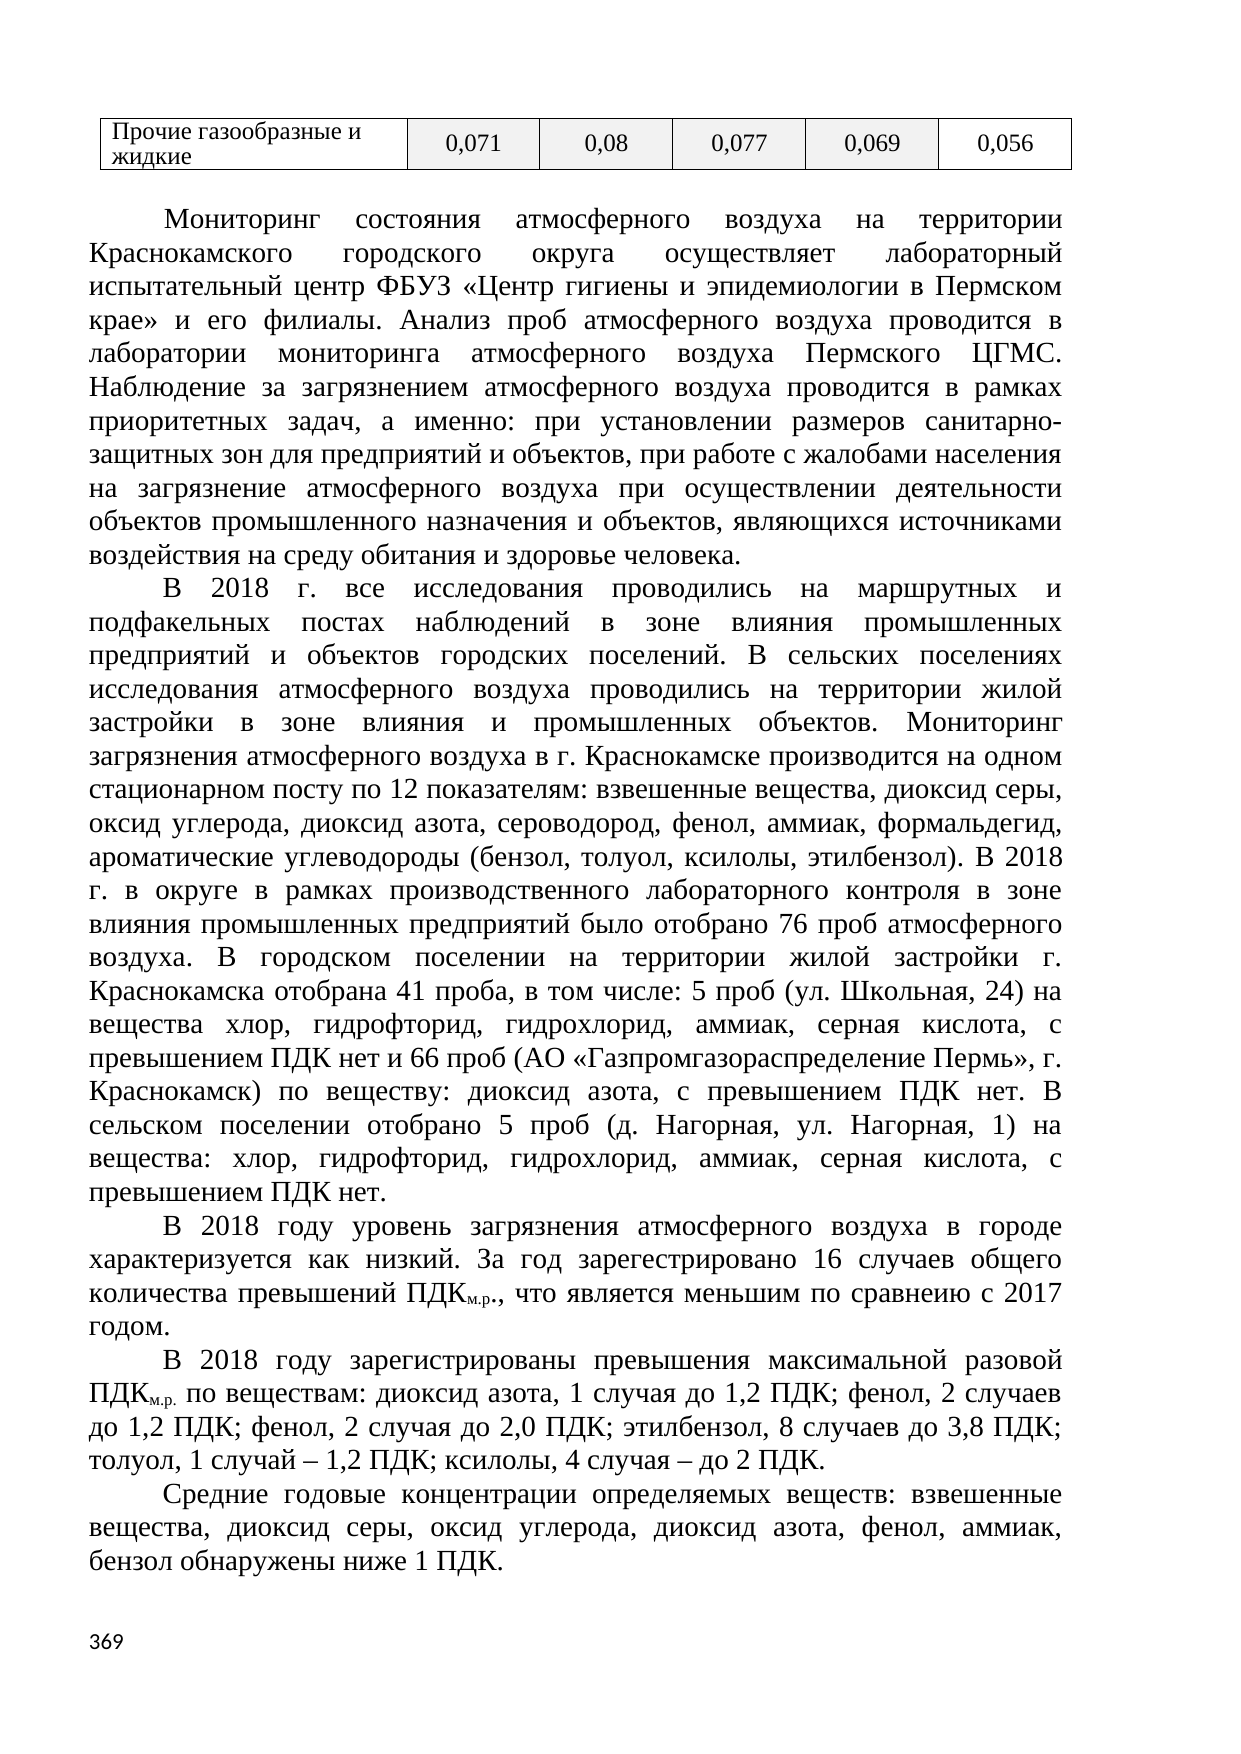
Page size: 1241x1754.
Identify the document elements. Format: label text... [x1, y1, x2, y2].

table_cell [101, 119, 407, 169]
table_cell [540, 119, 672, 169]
text В 2018 году зарегистрированы превышения максимальной разовой ПДКм.р. по веществам: диоксид азота, 1 случая до 1,2 ПДК; фенол, 2 случаев до 1,2 ПДК; фенол, 2 случая до 2,0 ПДК; этилбензол, 8 случаев до 3,8 ПДК; толуол, 1 случай – 1,2 ПДК; ксилолы, 4 случая – до 2 ПДК. [89, 1342, 1063, 1476]
text Средние годовые концентрации определяемых веществ: взвешенные вещества, диоксид серы, оксид углерода, диоксид азота, фенол, аммиак, бензол обнаружены ниже 1 ПДК. [89, 1476, 1063, 1577]
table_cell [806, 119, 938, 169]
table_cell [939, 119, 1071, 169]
text В 2018 г. все исследования проводились на маршрутных и подфакельных постах наблюдений в зоне влияния промышленных предприятий и объектов городских поселений. В сельских поселениях исследования атмосферного воздуха проводились на территории жилой застройки в зоне влияния и промышленных объектов. Мониторинг загрязнения атмосферного воздуха в г. Краснокамске производится на одном стационарном посту по 12 показателям: взвешенные вещества, диоксид серы, оксид углерода, диоксид азота, сероводород, фенол, аммиак, формальдегид, ароматические углеводороды (бензол, толуол, ксилолы, этилбензол). В 2018 г. в округе в рамках производственного лабораторного контроля в зоне влияния промышленных предприятий было отобрано 76 проб атмосферного воздуха. В городском поселении на территории жилой застройки г. Краснокамска отобрана 41 проба, в том числе: 5 проб (ул. Школьная, 24) на вещества хлор, гидрофторид, гидрохлорид, аммиак, серная кислота, с превышением ПДК нет и 66 проб (АО «Газпромгазораспределение Пермь», г. Краснокамск) по веществу: диоксид азота, с превышением ПДК нет. В сельском поселении отобрано 5 проб (д. Нагорная, ул. Нагорная, 1) на вещества: хлор, гидрофторид, гидрохлорид, аммиак, серная кислота, с превышением ПДК нет. [89, 570, 1063, 1208]
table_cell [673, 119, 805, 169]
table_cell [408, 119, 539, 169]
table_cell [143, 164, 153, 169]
text Мониторинг состояния атмосферного воздуха на территории Краснокамского городского округа осуществляет лабораторный испытательный центр ФБУЗ «Центр гигиены и эпидемиологии в Пермском крае» и его филиалы. Анализ проб атмосферного воздуха проводится в лаборатории мониторинга атмосферного воздуха Пермского ЦГМС. Наблюдение за загрязнением атмосферного воздуха проводится в рамках приоритетных задач, а именно: при установлении размеров санитарно-защитных зон для предприятий и объектов, при работе с жалобами населения на загрязнение атмосферного воздуха при осуществлении деятельности объектов промышленного назначения и объектов, являющихся источниками воздействия на среду обитания и здоровье человека. [89, 201, 1063, 570]
text В 2018 году уровень загрязнения атмосферного воздуха в городе характеризуется как низкий. За год зарегестрировано 16 случаев общего количества превышений ПДКм.р., что является меньшим по сравнеию с 2017 годом. [89, 1208, 1063, 1342]
